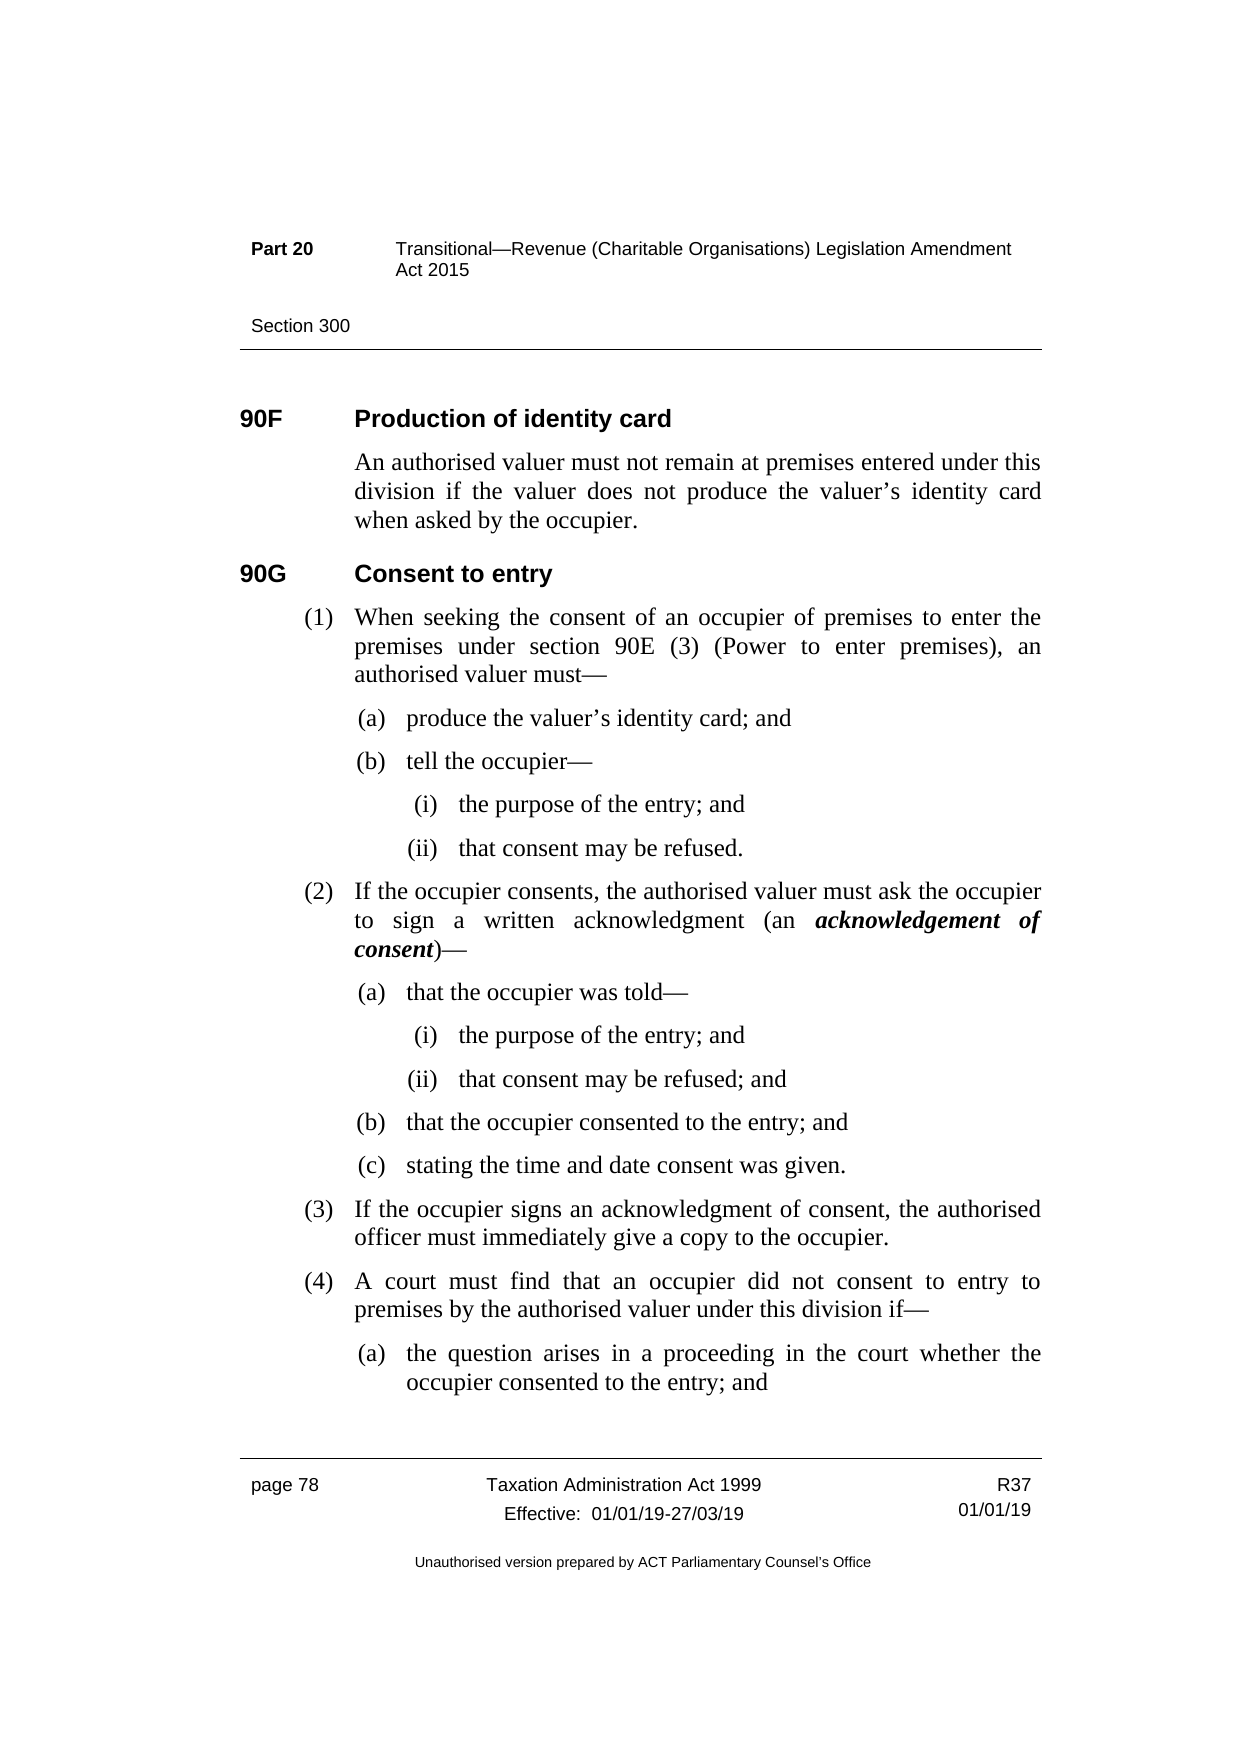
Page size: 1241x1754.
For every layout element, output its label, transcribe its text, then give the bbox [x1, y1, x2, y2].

text (c) stating the time and date consent was given. [239, 1150, 1042, 1179]
text (i) the purpose of the entry; and [239, 1020, 1042, 1049]
text (ii) that consent may be refused; and [239, 1064, 1042, 1092]
text (4) A court must find that an occupier did not consent to entry to premises by the authorised valuer under this division if— [239, 1266, 1042, 1323]
text 90G Consent to entry [239, 559, 1042, 587]
text (ii) that consent may be refused. [239, 833, 1042, 862]
text (a) that the occupier was told— [239, 977, 1042, 1006]
text 90F Production of identity card [239, 404, 1042, 433]
text (1) When seeking the consent of an occupier of premises to enter the premises under section 90E (3) (Power to enter premises), an authorised valuer must— [239, 602, 1042, 688]
text (i) the purpose of the entry; and [239, 789, 1042, 818]
text An authorised valuer must not remain at premises entered under this division if the valuer does not produce the valuer’s identity card when asked by the occupier. [354, 447, 1042, 534]
text (2) If the occupier consents, the authorised valuer must ask the occupier to sign a written acknowledgment (an acknowledgement of consent)— [239, 876, 1042, 962]
text (a) produce the valuer’s identity card; and [239, 703, 1042, 732]
text (a) the question arises in a proceeding in the court whether the occupier consented to the entry; and [239, 1338, 1042, 1395]
text (b) that the occupier consented to the entry; and [239, 1107, 1042, 1136]
text (3) If the occupier signs an acknowledgment of consent, the authorised officer must immediately give a copy to the occupier. [239, 1194, 1042, 1251]
text (b) tell the occupier— [239, 746, 1042, 775]
